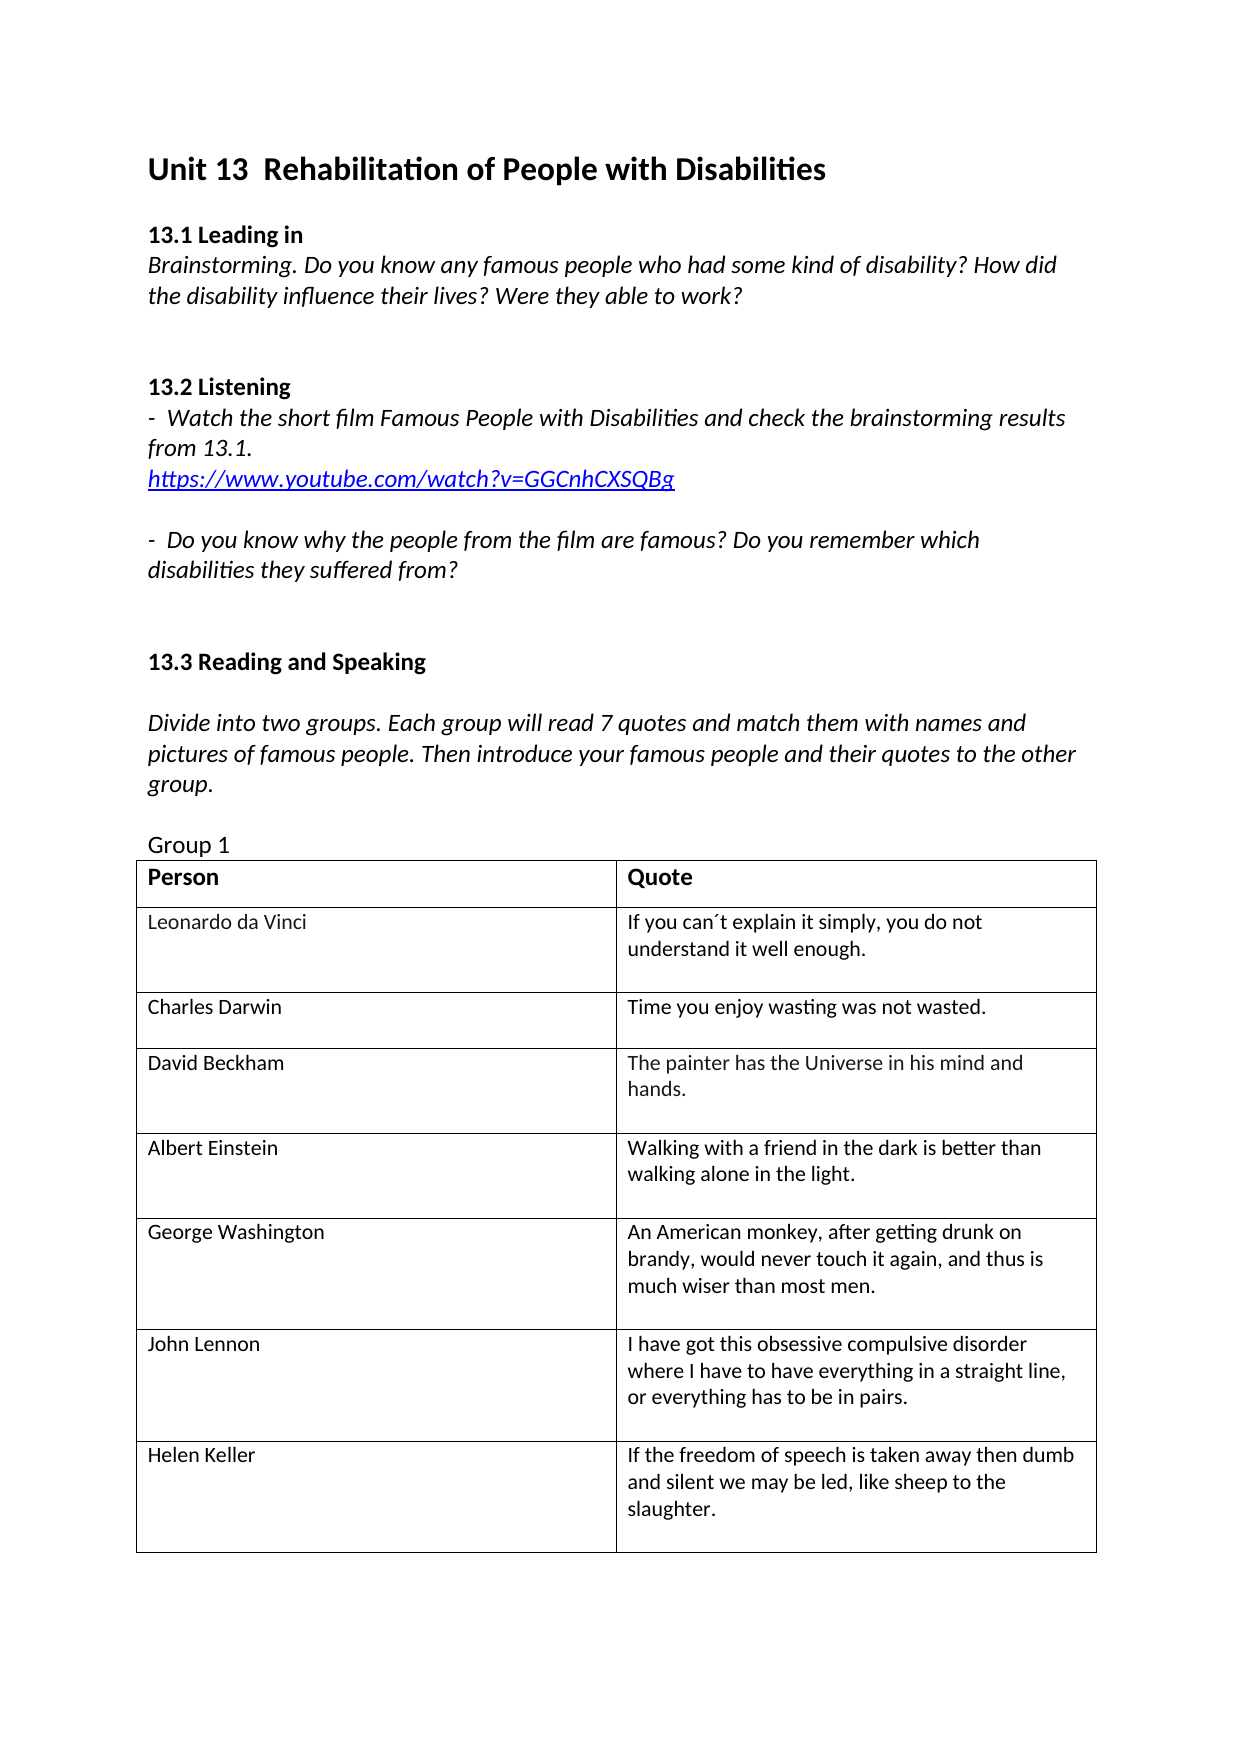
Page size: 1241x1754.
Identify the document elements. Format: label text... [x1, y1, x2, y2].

table_cell If the freedom of speech is taken away then dumb and silent we may be led, like sheep to the slaughter. [617, 1442, 1096, 1552]
text Divide into two groups. Each group will read 7 quotes and match them with names and pictures of famous people. Then introduce your famous people and their quotes to the other group. [148, 707, 1093, 799]
table_cell George Washington [137, 1219, 616, 1329]
table_cell If you can´t explain it simply, you do not understand it well enough. [617, 908, 1096, 992]
table_cell Leonardo da Vinci [137, 908, 616, 992]
text https://www.youtube.com/watch?v=GGCnhCXSQBg [148, 463, 1093, 493]
table_cell David Beckham [137, 1049, 616, 1133]
table_cell An American monkey, after getting drunk on brandy, would never touch it again, and thus is much wiser than most men. [617, 1219, 1096, 1329]
table_header Person [137, 861, 616, 907]
table_cell I have got this obsessive compulsive disorder where I have to have everything in a straight line, or everything has to be in pairs. [617, 1330, 1096, 1441]
text Unit 13 Rehabilitation of People with Disabilities [148, 148, 1093, 188]
table_cell The painter has the Universe in his mind and hands. [617, 1049, 1096, 1133]
table_cell Albert Einstein [137, 1134, 616, 1217]
text - Do you know why the people from the film are famous? Do you remember which disabilities they suffered from? [148, 524, 1093, 585]
table_cell Charles Darwin [137, 993, 616, 1048]
table_cell Helen Keller [137, 1442, 616, 1552]
table_header Quote [617, 861, 1096, 907]
text Group 1 [148, 829, 1093, 860]
text 13.1 Leading in [148, 219, 1093, 249]
table_cell John Lennon [137, 1330, 616, 1441]
text 13.2 Listening [148, 371, 1093, 402]
text - Watch the short film Famous People with Disabilities and check the brainstorming results from 13.1. [148, 402, 1093, 463]
table_cell Walking with a friend in the dark is better than walking alone in the light. [617, 1134, 1096, 1217]
text Brainstorming. Do you know any famous people who had some kind of disability? How did the disability influence their lives? Were they able to work? [148, 249, 1093, 310]
text 13.3 Reading and Speaking [148, 646, 1093, 677]
table_cell Time you enjoy wasting was not wasted. [617, 993, 1096, 1048]
